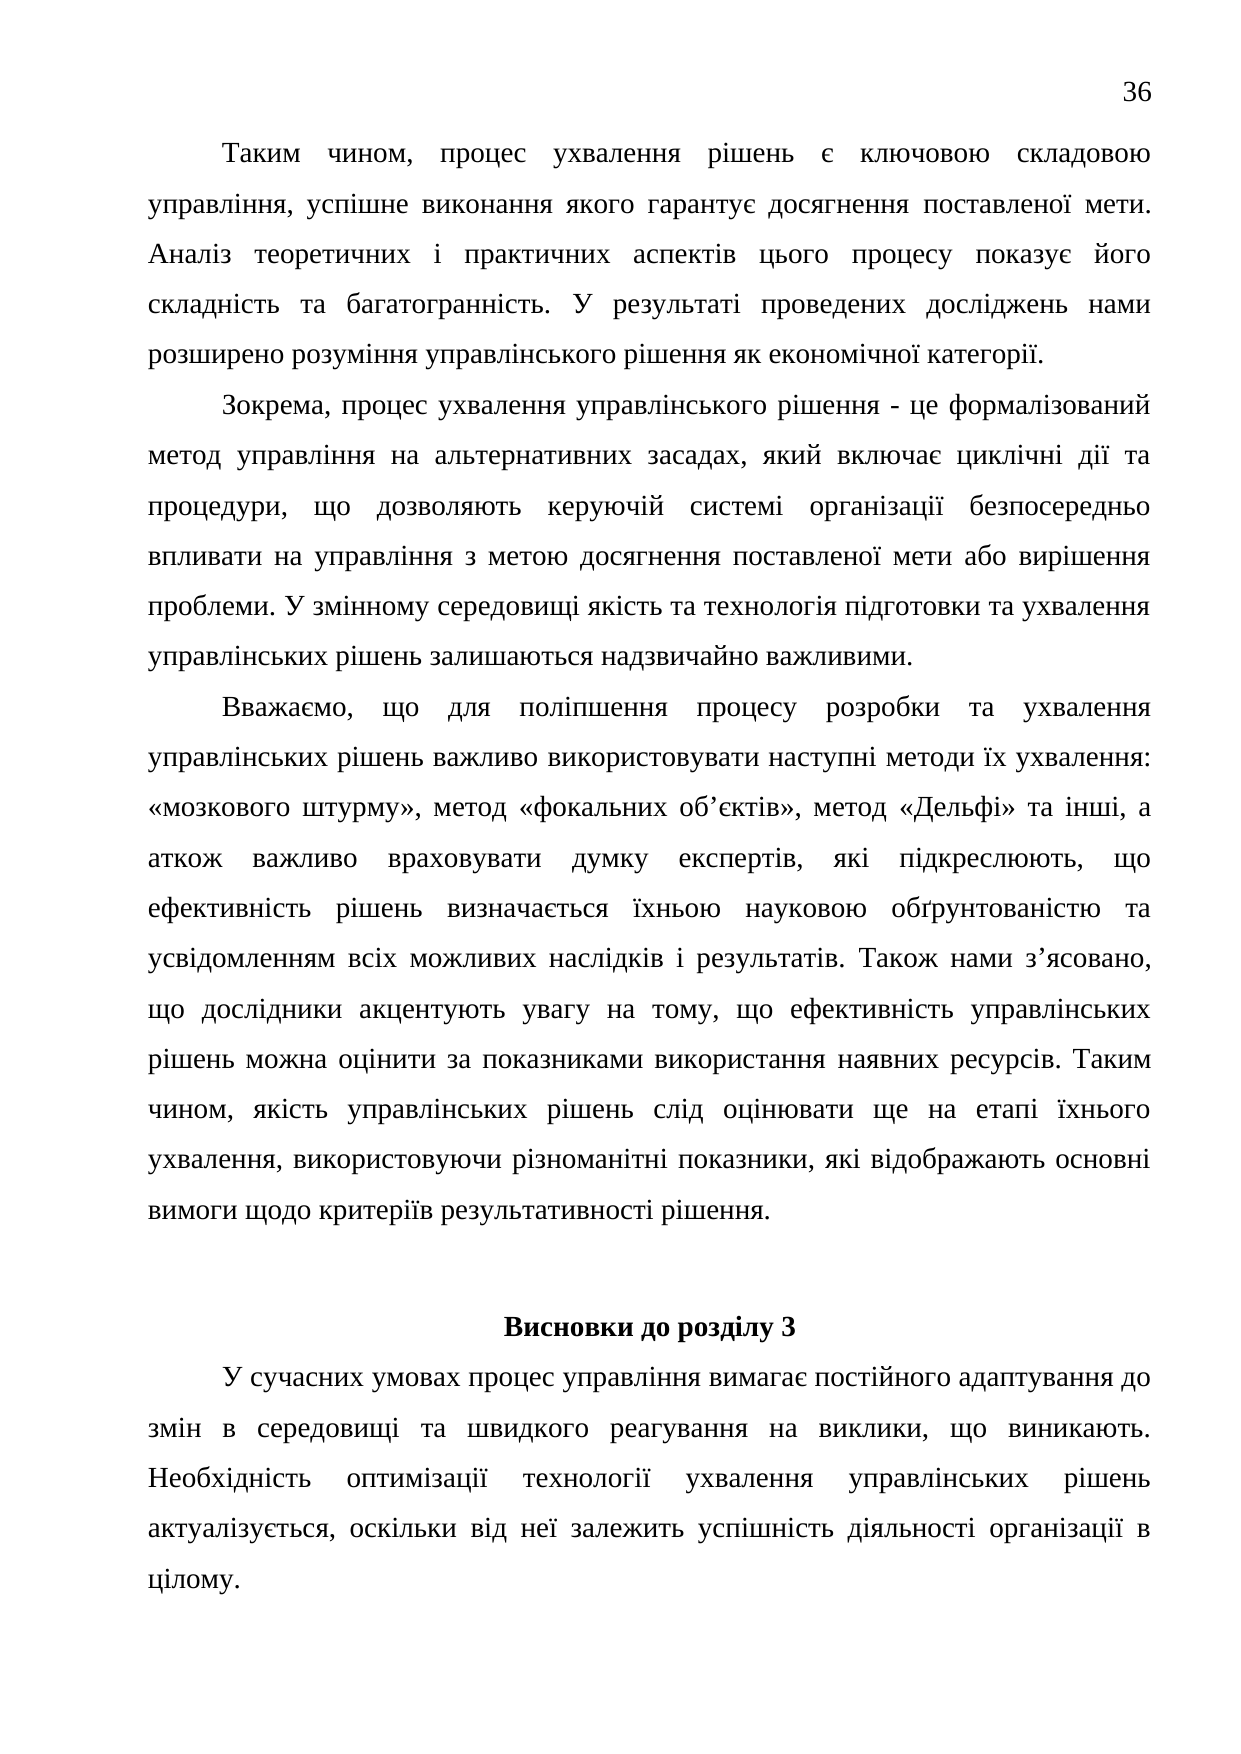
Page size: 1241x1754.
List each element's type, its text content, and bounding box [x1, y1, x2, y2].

text У сучасних умовах процес управління вимагає постійного адаптування до змін в середовищі та швидкого реагування на виклики, що виникають. Необхідність оптимізації технології ухвалення управлінських рішень актуалізується, оскільки від неї залежить успішність діяльності організації в цілому. [148, 1359, 1152, 1594]
text Зокрема, процес ухвалення управлінського рішення - це формалізований метод управління на альтернативних засадах, який включає циклічні дії та процедури, що дозволяють керуючій системі організації безпосередньо впливати на управління з метою досягнення поставленої мети або вирішення проблеми. У змінному середовищі якість та технологія підготовки та ухвалення управлінських рішень залишаються надзвичайно важливими. [148, 387, 1152, 672]
text Вважаємо, що для поліпшення процесу розробки та ухвалення управлінських рішень важливо використовувати наступні методи їх ухвалення: «мозкового штурму», метод «фокальних об’єктів», метод «Дельфі» та інші, а аткож важливо враховувати думку експертів, які підкреслюють, що ефективність рішень визначається їхньою науковою обґрунтованістю та усвідомленням всіх можливих наслідків і результатів. Також нами з’ясовано, що дослідники акцентують увагу на тому, що ефективність управлінських рішень можна оцінити за показниками використання наявних ресурсів. Таким чином, якість управлінських рішень слід оцінювати ще на етапі їхнього ухвалення, використовуючи різноманітні показники, які відображають основні вимоги щодо критеріїв результативності рішення. [148, 689, 1152, 1226]
text Таким чином, процес ухвалення рішень є ключовою складовою управління, успішне виконання якого гарантує досягнення поставленої мети. Аналіз теоретичних і практичних аспектів цього процесу показує його складність та багатогранність. У результаті проведених досліджень нами розширено розуміння управлінського рішення як економічної категорії. [148, 135, 1152, 370]
text Висновки до розділу 3 [148, 1309, 1152, 1343]
